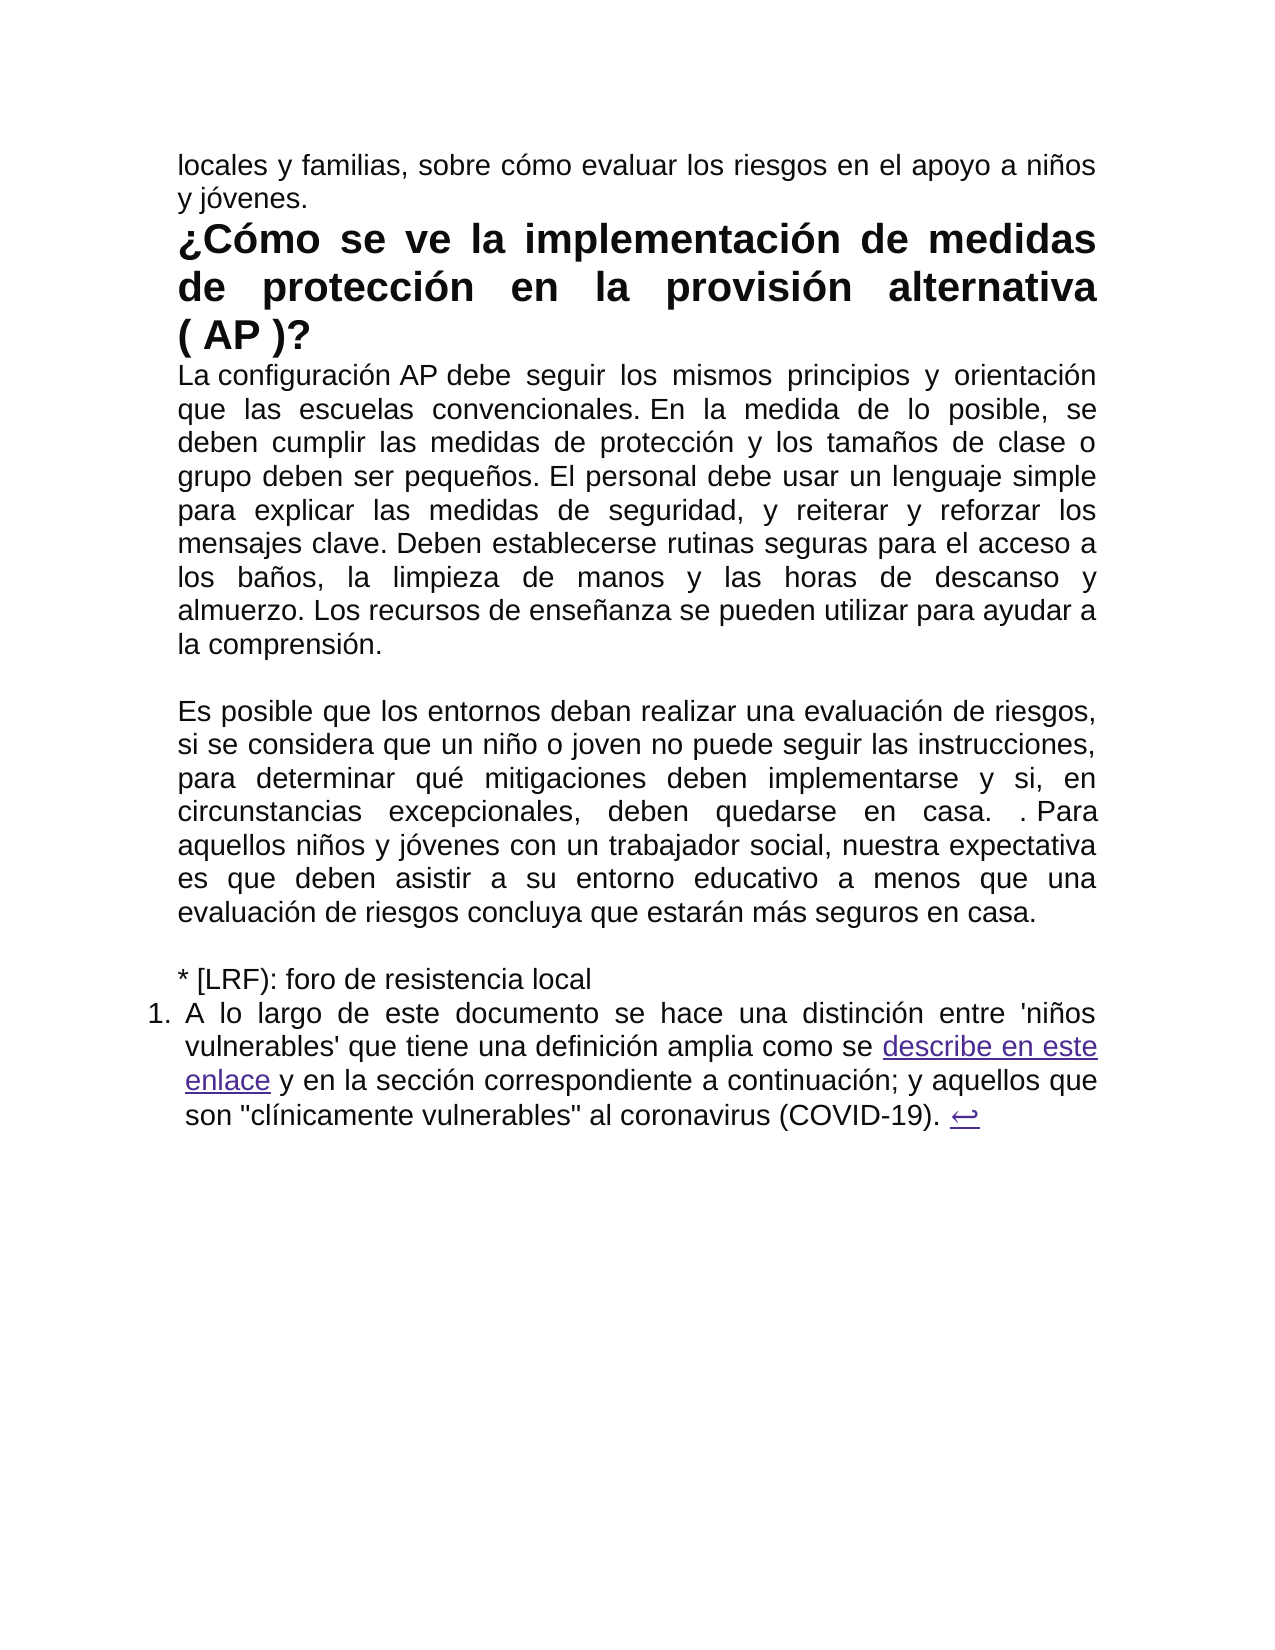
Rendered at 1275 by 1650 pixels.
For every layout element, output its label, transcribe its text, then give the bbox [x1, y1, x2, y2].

text Es posible que los entornos deban realizar una evaluación de riesgos, si se considera que un niño o joven no puede seguir las instrucciones, para determinar qué mitigaciones deben implementarse y si, en circunstancias excepcionales, deben quedarse en casa. . Para aquellos niños y jóvenes con un trabajador social, nuestra expectativa es que deben asistir a su entorno educativo a menos que una evaluación de riesgos concluya que estarán más seguros en casa. [177, 694, 1098, 929]
list A lo largo de este documento se hace una distinción entre 'niños vulnerables' que tiene una definición amplia como se describe en este enlace y en la sección correspondiente a continuación; y aquellos que son "clínicamente vulnerables" al coronavirus (COVID-19). ↩ [147, 996, 1098, 1131]
text * [LRF): foro de resistencia local [177, 962, 1098, 996]
text ¿Cómo se ve la implementación de medidas de protección en la provisión alternativa ( AP )? [177, 215, 1098, 358]
text La configuración AP debe seguir los mismos principios y orientación que las escuelas convencionales. En la medida de lo posible, se deben cumplir las medidas de protección y los tamaños de clase o grupo deben ser pequeños. El personal debe usar un lenguaje simple para explicar las medidas de seguridad, y reiterar y reforzar los mensajes clave. Deben establecerse rutinas seguras para el acceso a los baños, la limpieza de manos y las horas de descanso y almuerzo. Los recursos de enseñanza se pueden utilizar para ayudar a la comprensión. [177, 358, 1098, 660]
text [177, 148, 1098, 215]
